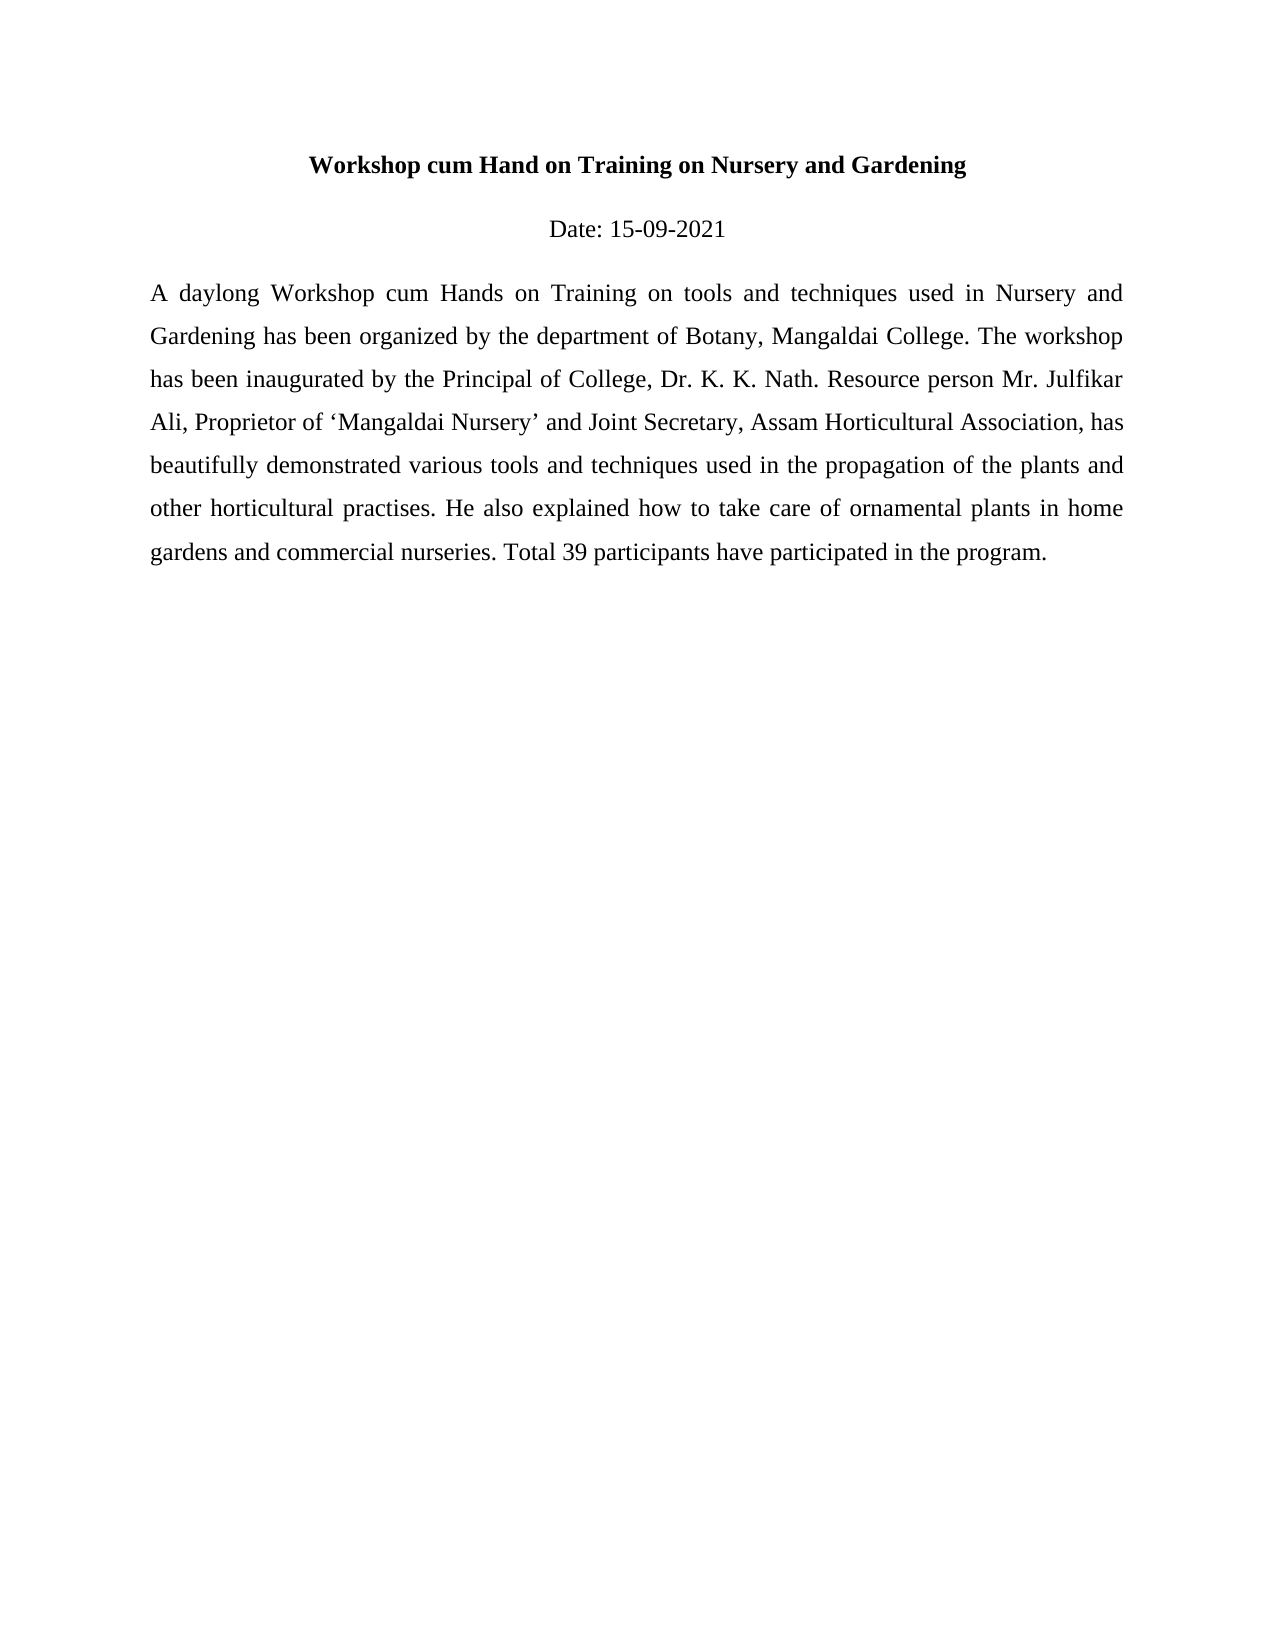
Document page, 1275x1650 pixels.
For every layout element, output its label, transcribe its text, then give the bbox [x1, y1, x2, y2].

text Workshop cum Hand on Training on Nursery and Gardening [150, 150, 1125, 179]
text Date: 15-09-2021 [150, 214, 1125, 243]
text A daylong Workshop cum Hands on Training on tools and techniques used in Nursery and Gardening has been organized by the department of Botany, Mangaldai College. The workshop has been inaugurated by the Principal of College, Dr. K. K. Nath. Resource person Mr. Julfikar Ali, Proprietor of ‘Mangaldai Nursery’ and Joint Secretary, Assam Horticultural Association, has beautifully demonstrated various tools and techniques used in the propagation of the plants and other horticultural practises. He also explained how to take care of ornamental plants in home gardens and commercial nurseries. Total 39 participants have participated in the program. [150, 278, 1125, 565]
